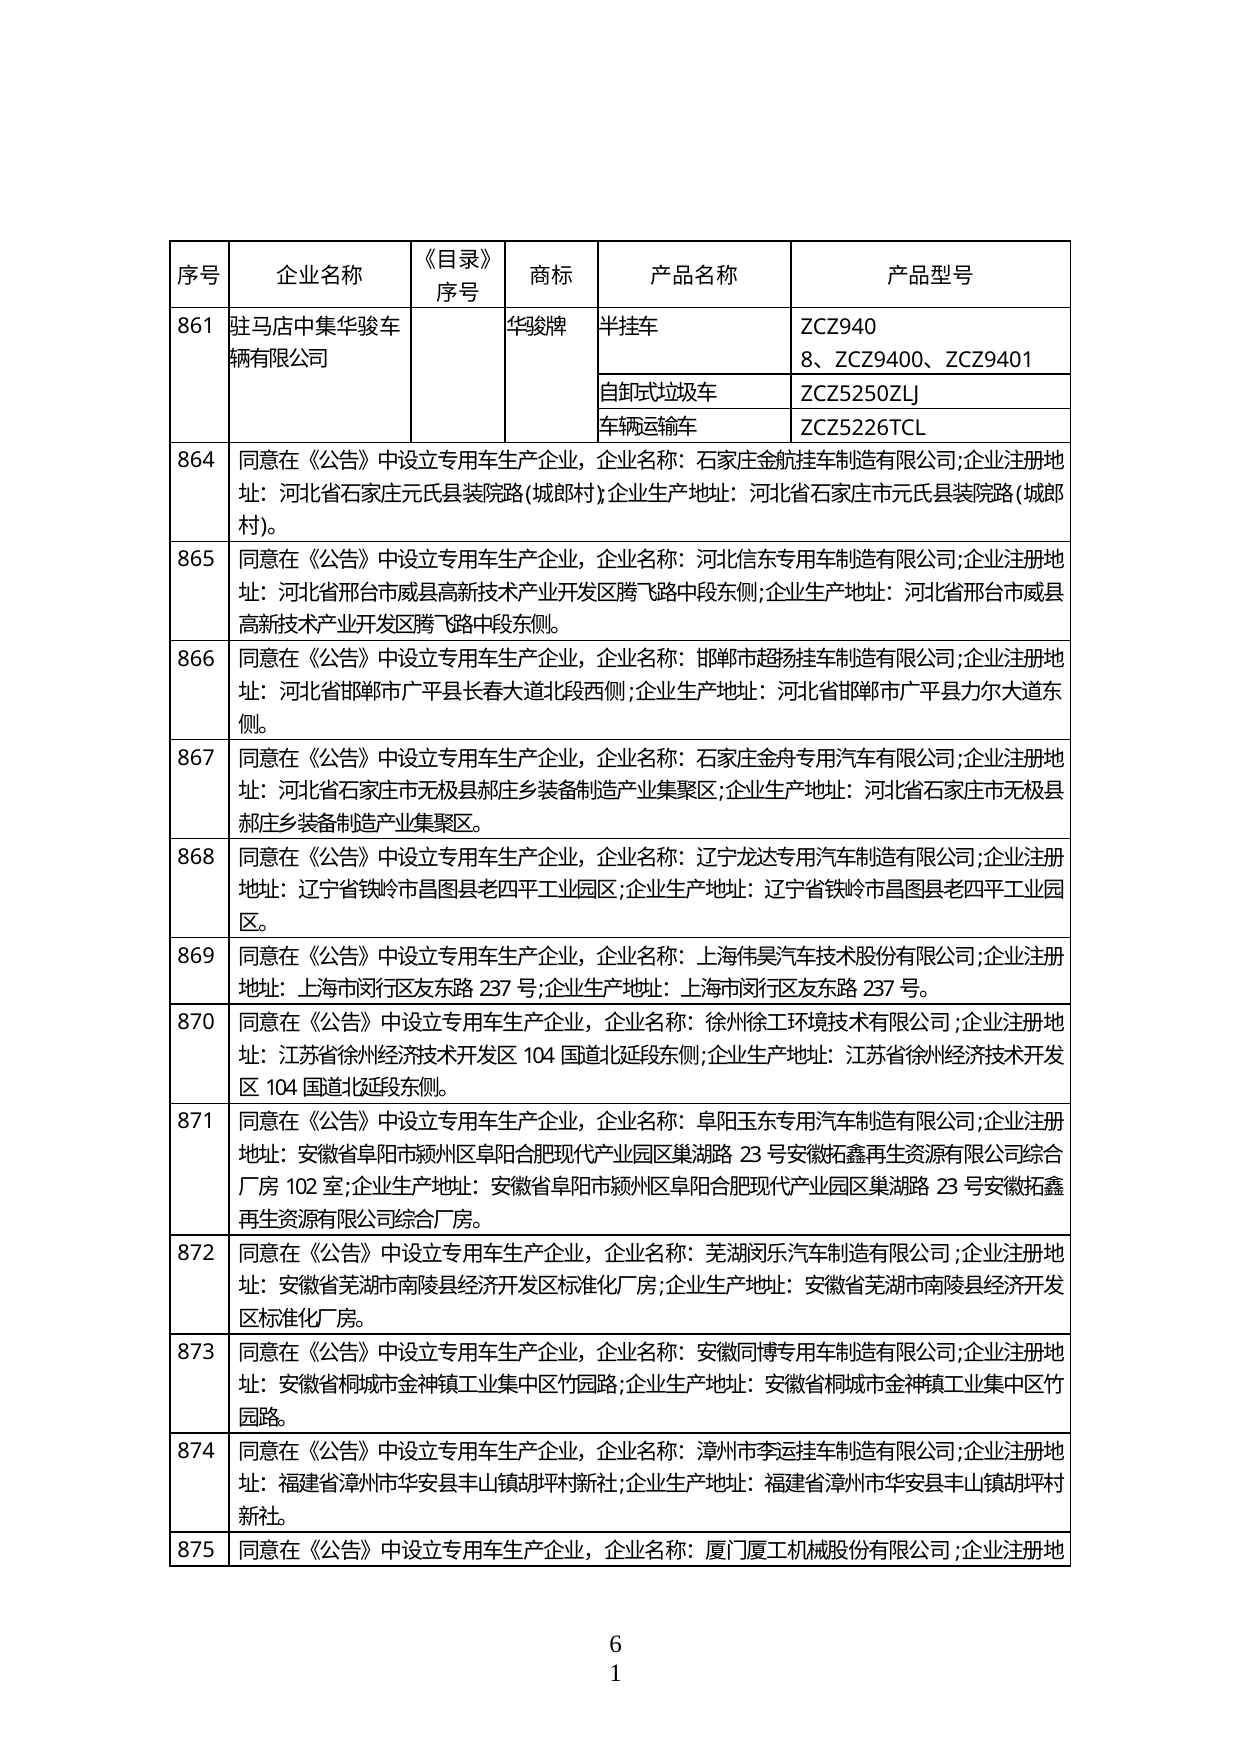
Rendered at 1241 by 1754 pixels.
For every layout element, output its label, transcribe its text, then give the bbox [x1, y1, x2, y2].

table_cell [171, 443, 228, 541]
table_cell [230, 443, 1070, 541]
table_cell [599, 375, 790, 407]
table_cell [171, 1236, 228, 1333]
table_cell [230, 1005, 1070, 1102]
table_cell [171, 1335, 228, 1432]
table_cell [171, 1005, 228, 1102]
table_header 企业名称 [230, 242, 410, 307]
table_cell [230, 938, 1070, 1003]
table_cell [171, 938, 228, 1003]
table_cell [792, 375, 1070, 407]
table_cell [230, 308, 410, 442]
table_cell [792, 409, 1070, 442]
table_header 商标 [506, 242, 597, 307]
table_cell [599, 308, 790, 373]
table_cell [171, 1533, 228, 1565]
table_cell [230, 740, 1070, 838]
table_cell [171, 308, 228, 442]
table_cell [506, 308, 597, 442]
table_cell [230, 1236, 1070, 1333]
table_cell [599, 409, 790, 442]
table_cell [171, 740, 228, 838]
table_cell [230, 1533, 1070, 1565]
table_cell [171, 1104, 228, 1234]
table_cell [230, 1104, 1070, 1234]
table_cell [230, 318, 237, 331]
table_header 产品名称 [599, 242, 790, 307]
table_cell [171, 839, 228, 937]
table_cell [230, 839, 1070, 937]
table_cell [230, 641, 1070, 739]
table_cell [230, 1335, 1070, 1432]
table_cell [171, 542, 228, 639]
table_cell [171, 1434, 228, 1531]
table_header 《目录》 序号 [412, 242, 504, 307]
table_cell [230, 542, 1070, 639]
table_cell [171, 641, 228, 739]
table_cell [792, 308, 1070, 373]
table_header 序号 [171, 242, 228, 307]
table_header 产品型号 [792, 242, 1070, 307]
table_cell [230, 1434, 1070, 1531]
